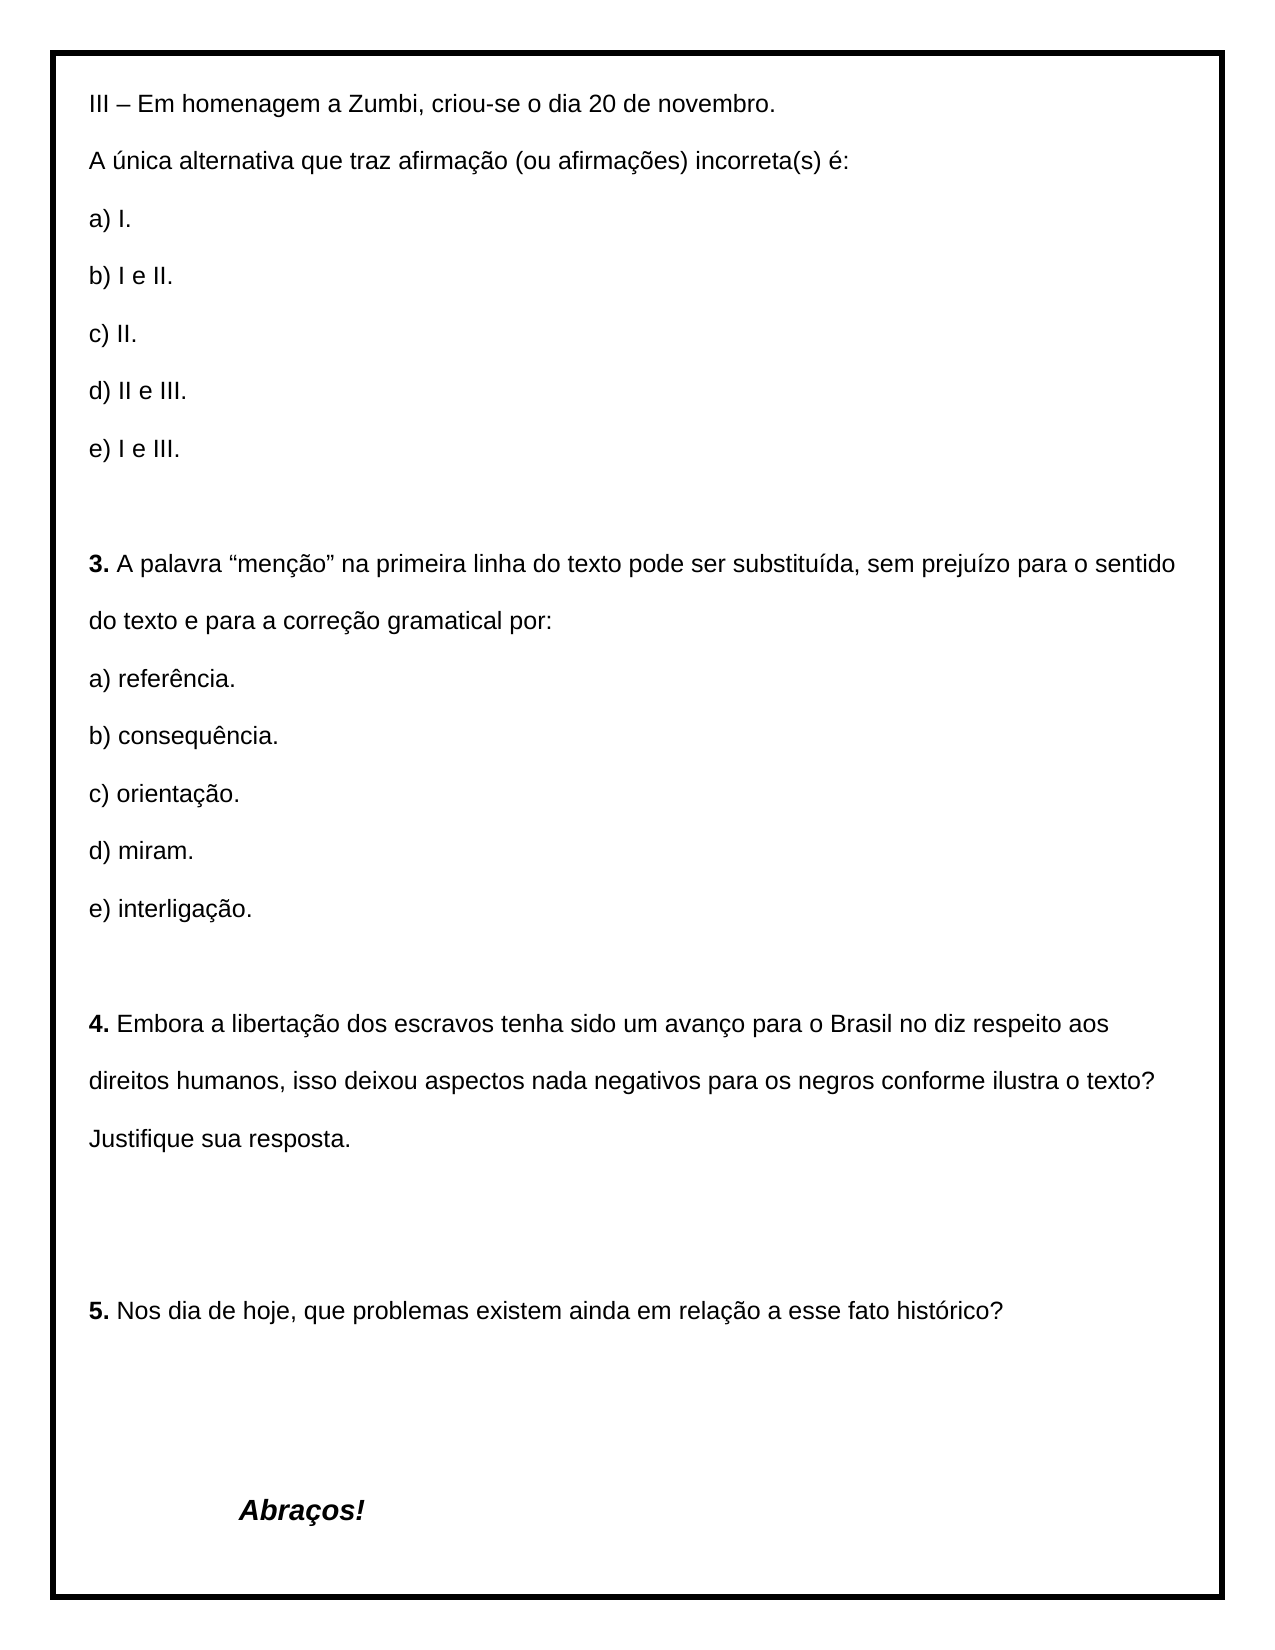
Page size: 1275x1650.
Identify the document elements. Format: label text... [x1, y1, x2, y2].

text a) referência. [89, 664, 1181, 692]
text 4. Embora a libertação dos escravos tenha sido um avanço para o Brasil no diz respeito aos direitos humanos, isso deixou aspectos nada negativos para os negros conforme ilustra o texto? Justifique sua resposta. [89, 1009, 1181, 1152]
text 5. Nos dia de hoje, que problemas existem ainda em relação a esse fato histórico? [89, 1296, 1181, 1325]
text d) II e III. [89, 376, 1181, 405]
text c) orientação. [89, 779, 1181, 807]
text b) I e II. [89, 261, 1181, 290]
text 3. A palavra “menção” na primeira linha do texto pode ser substituída, sem prejuízo para o sentido do texto e para a correção gramatical por: [89, 549, 1181, 635]
text d) miram. [89, 836, 1181, 865]
list Abraços! [239, 1416, 1181, 1526]
text III – Em homenagem a Zumbi, criou-se o dia 20 de novembro. [89, 89, 1181, 117]
text c) II. [89, 319, 1181, 347]
text e) I e III. [89, 434, 1181, 462]
text b) consequência. [89, 721, 1181, 750]
text a) I. [89, 204, 1181, 232]
text e) interligação. [89, 894, 1181, 922]
text A única alternativa que traz afirmação (ou afirmações) incorreta(s) é: [89, 146, 1181, 175]
